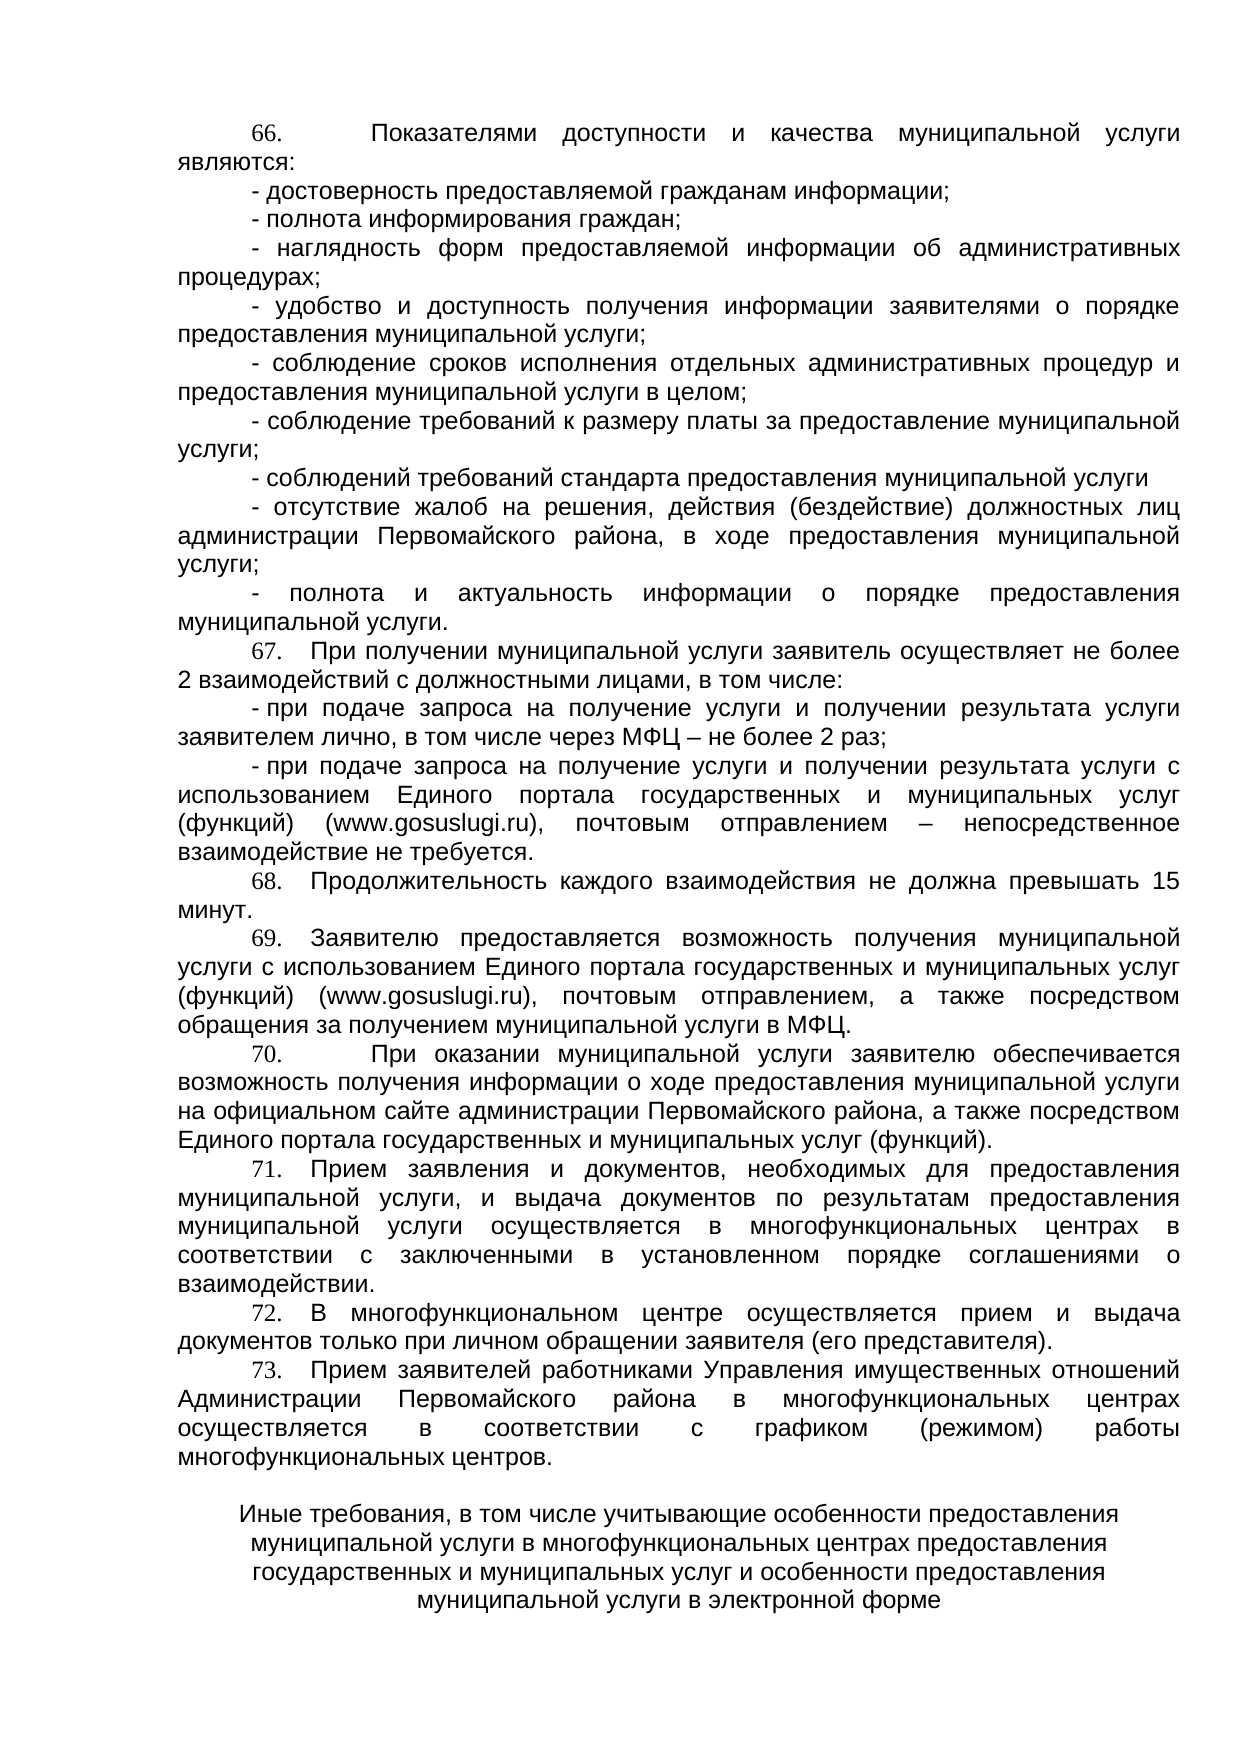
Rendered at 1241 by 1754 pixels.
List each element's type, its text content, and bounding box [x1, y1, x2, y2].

list При получении муниципальной услуги заявитель осуществляет не более 2 взаимодействий с должностными лицами, в том числе: [177, 636, 1181, 693]
text - при подаче запроса на получение услуги и получении результата услуги заявителем лично, в том числе через МФЦ – не более 2 раз; [177, 693, 1181, 751]
text - полнота и актуальность информации о порядке предоставления муниципальной услуги. [177, 578, 1181, 636]
list В многофункциональном центре осуществляется прием и выдача документов только при личном обращении заявителя (его представителя). [177, 1297, 1181, 1355]
list Прием заявителей работниками Управления имущественных отношений Администрации Первомайского района в многофункциональных центрах осуществляется в соответствии с графиком (режимом) работы многофункциональных центров. [177, 1355, 1181, 1470]
text - соблюдение требований к размеру платы за предоставление муниципальной услуги; [177, 406, 1181, 463]
text Иные требования, в том числе учитывающие особенности предоставления муниципальной услуги в многофункциональных центрах предоставления государственных и муниципальных услуг и особенности предоставления муниципальной услуги в электронной форме [177, 1499, 1181, 1614]
text - полнота информирования граждан; [177, 204, 1181, 233]
text - наглядность форм предоставляемой информации об административных процедурах; [177, 233, 1181, 291]
text - достоверность предоставляемой гражданам информации; [177, 176, 1181, 204]
list Продолжительность каждого взаимодействия не должна превышать 15 минут. [177, 866, 1181, 923]
text - отсутствие жалоб на решения, действия (бездействие) должностных лиц администрации Первомайского района, в ходе предоставления муниципальной услуги; [177, 492, 1181, 578]
text - удобство и доступность получения информации заявителями о порядке предоставления муниципальной услуги; [177, 291, 1181, 348]
list Прием заявления и документов, необходимых для предоставления муниципальной услуги, и выдача документов по результатам предоставления муниципальной услуги осуществляется в многофункциональных центрах в соответствии с заключенными в установленном порядке соглашениями о взаимодействии. [177, 1154, 1181, 1297]
list Показателями доступности и качества муниципальной услуги являются: [177, 118, 1181, 176]
text - при подаче запроса на получение услуги и получении результата услуги с использованием Единого портала государственных и муниципальных услуг (функций) (www.gosuslugi.ru), почтовым отправлением – непосредственное взаимодействие не требуется. [177, 751, 1181, 866]
list Заявителю предоставляется возможность получения муниципальной услуги с использованием Единого портала государственных и муниципальных услуг (функций) (www.gosuslugi.ru), почтовым отправлением, а также посредством обращения за получением муниципальной услуги в МФЦ. [177, 923, 1181, 1038]
text - соблюдений требований стандарта предоставления муниципальной услуги [177, 463, 1181, 492]
list При оказании муниципальной услуги заявителю обеспечивается возможность получения информации о ходе предоставления муниципальной услуги на официальном сайте администрации Первомайского района, а также посредством Единого портала государственных и муниципальных услуг (функций). [177, 1038, 1181, 1154]
text - соблюдение сроков исполнения отдельных административных процедур и предоставления муниципальной услуги в целом; [177, 348, 1181, 406]
